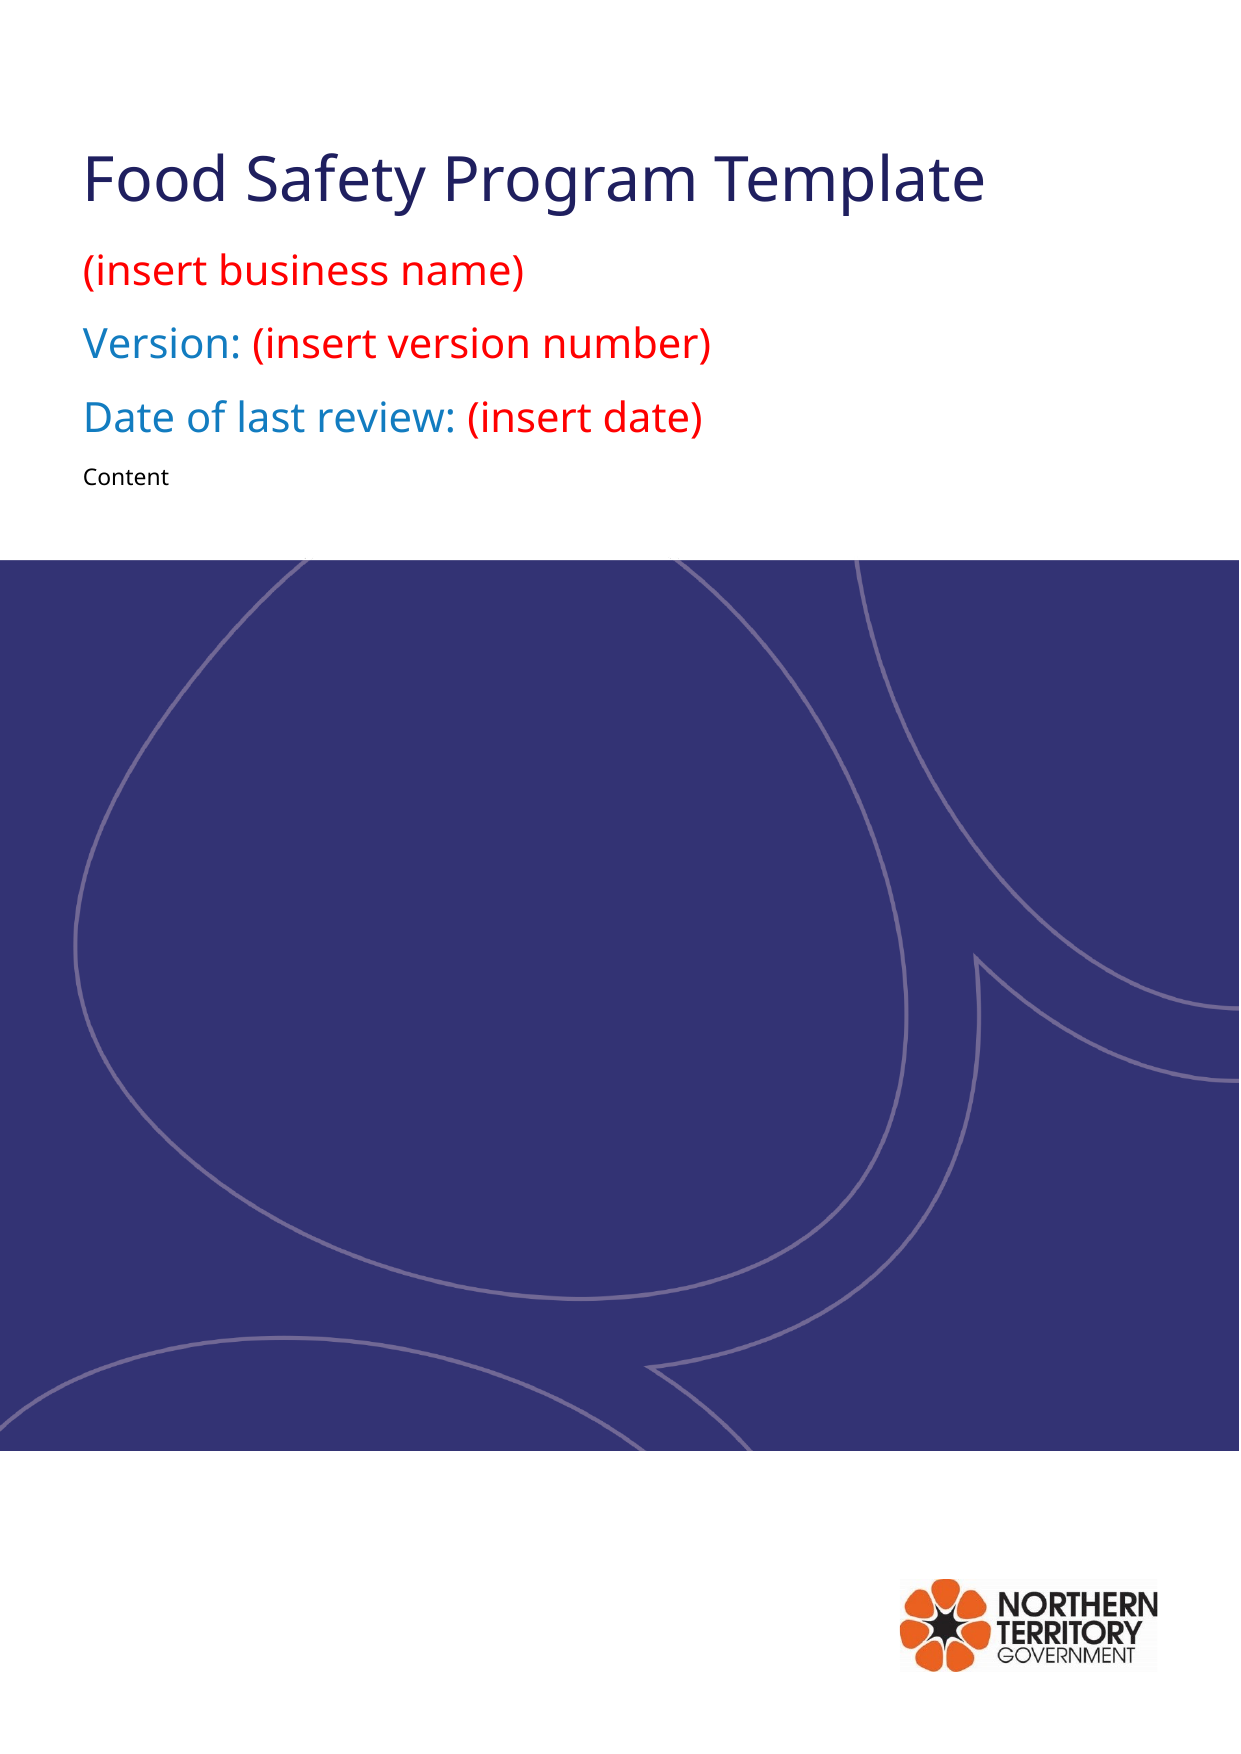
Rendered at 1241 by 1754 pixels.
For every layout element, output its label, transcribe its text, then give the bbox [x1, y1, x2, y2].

title (insert business name) [83, 241, 1157, 297]
picture [0, 556, 1239, 1451]
title Date of last review: (insert date) [83, 388, 1157, 444]
picture [899, 1579, 1158, 1672]
title Version: (insert version number) [83, 314, 1157, 371]
